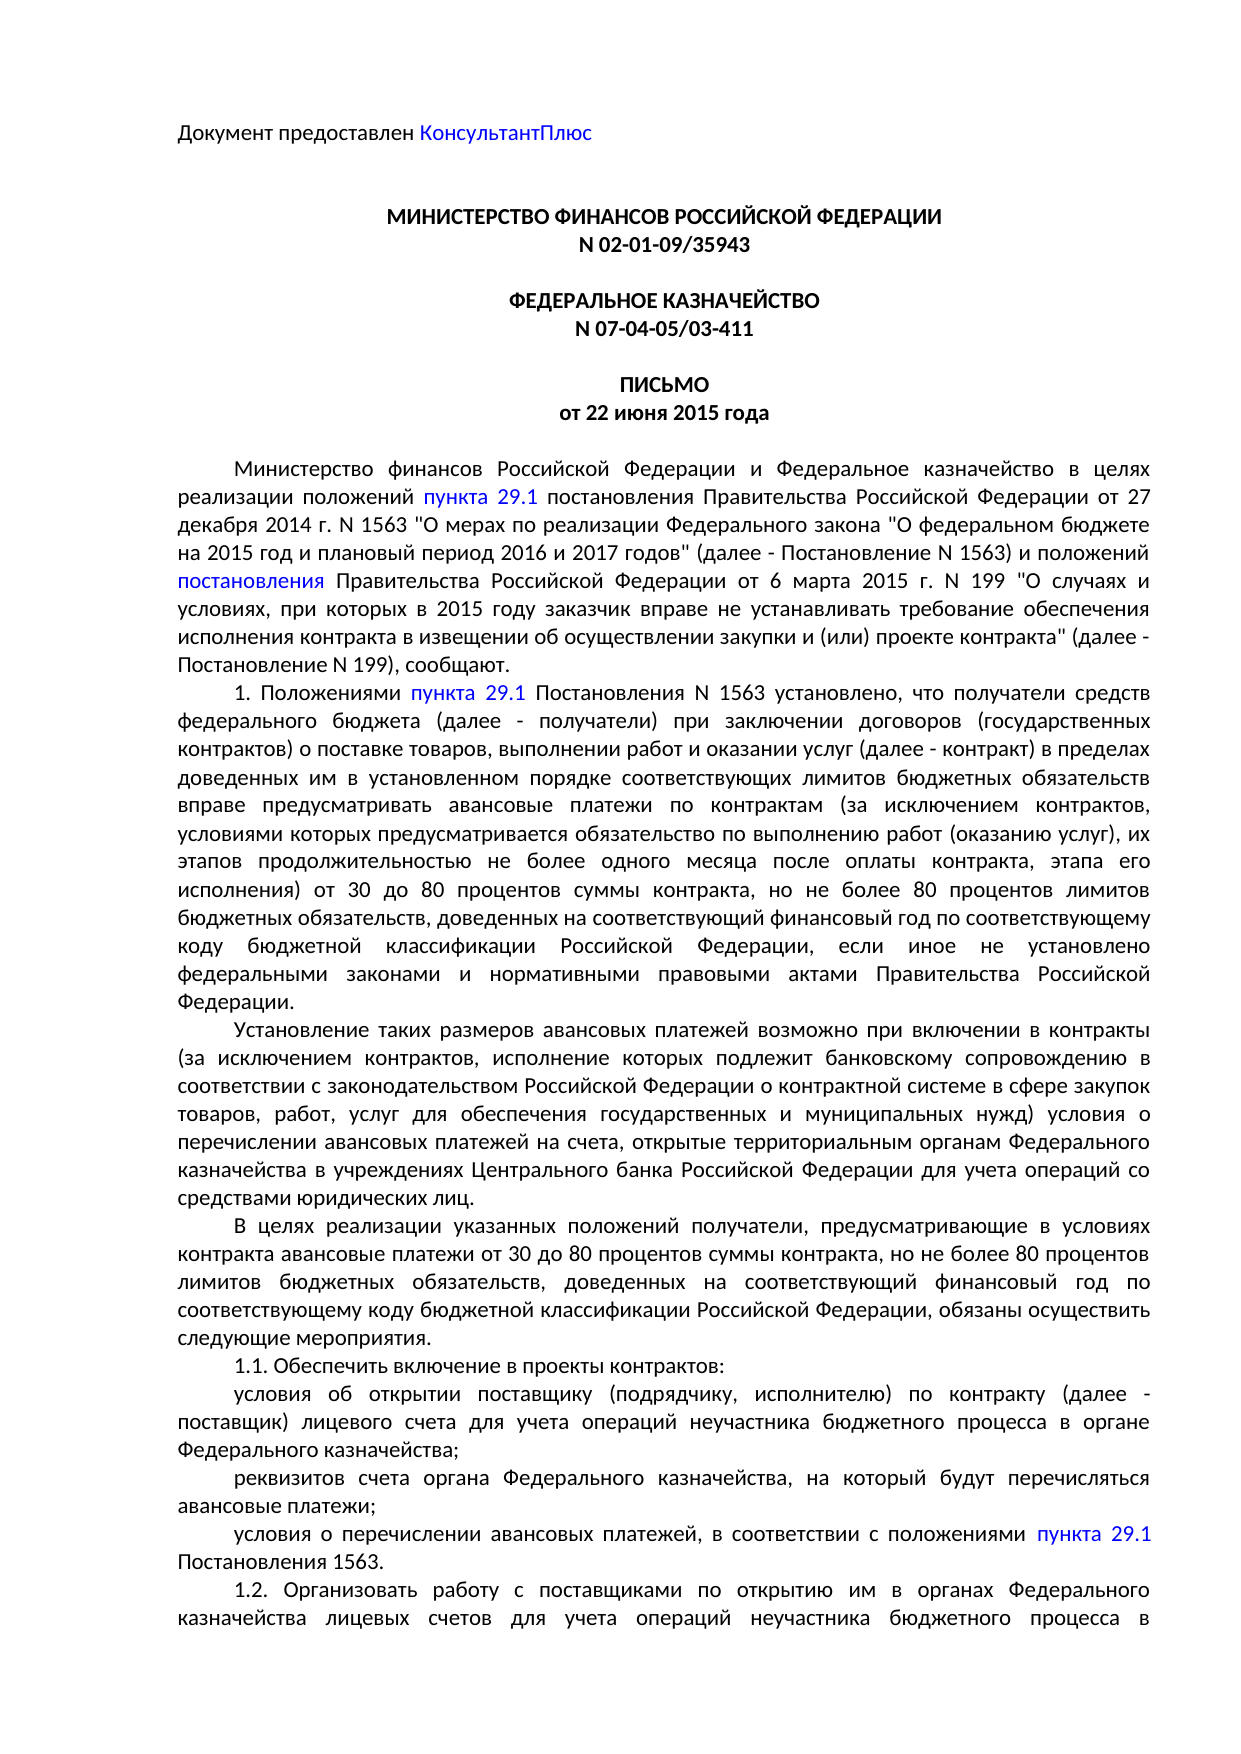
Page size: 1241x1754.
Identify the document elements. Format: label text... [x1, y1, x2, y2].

text В целях реализации указанных положений получатели, предусматривающие в условиях контракта авансовые платежи от 30 до 80 процентов суммы контракта, но не более 80 процентов лимитов бюджетных обязательств, доведенных на соответствующий финансовый год по соответствующему коду бюджетной классификации Российской Федерации, обязаны осуществить следующие мероприятия. [177, 1211, 1152, 1351]
text от 22 июня 2015 года [177, 398, 1152, 426]
text Установление таких размеров авансовых платежей возможно при включении в контракты (за исключением контрактов, исполнение которых подлежит банковскому сопровождению в соответствии с законодательством Российской Федерации о контрактной системе в сфере закупок товаров, работ, услуг для обеспечения государственных и муниципальных нужд) условия о перечислении авансовых платежей на счета, открытые территориальным органам Федерального казначейства в учреждениях Центрального банка Российской Федерации для учета операций со средствами юридических лиц. [177, 1015, 1152, 1211]
text условия о перечислении авансовых платежей, в соответствии с положениями пункта 29.1 Постановления 1563. [177, 1519, 1152, 1575]
text Министерство финансов Российской Федерации и Федеральное казначейство в целях реализации положений пункта 29.1 постановления Правительства Российской Федерации от 27 декабря 2014 г. N 1563 "О мерах по реализации Федерального закона "О федеральном бюджете на 2015 год и плановый период 2016 и 2017 годов" (далее - Постановление N 1563) и положений постановления Правительства Российской Федерации от 6 марта 2015 г. N 199 "О случаях и условиях, при которых в 2015 году заказчик вправе не устанавливать требование обеспечения исполнения контракта в извещении об осуществлении закупки и (или) проекте контракта" (далее - Постановление N 199), сообщают. [177, 454, 1152, 678]
text реквизитов счета органа Федерального казначейства, на который будут перечисляться авансовые платежи; [177, 1463, 1152, 1519]
text ПИСЬМО [177, 370, 1152, 398]
text Документ предоставлен КонсультантПлюс [177, 118, 1152, 174]
text МИНИСТЕРСТВО ФИНАНСОВ РОССИЙСКОЙ ФЕДЕРАЦИИ [177, 202, 1152, 230]
text N 07-04-05/03-411 [177, 314, 1152, 342]
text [177, 1575, 1152, 1631]
text ФЕДЕРАЛЬНОЕ КАЗНАЧЕЙСТВО [177, 286, 1152, 314]
text 1.1. Обеспечить включение в проекты контрактов: [177, 1351, 1152, 1379]
text условия об открытии поставщику (подрядчику, исполнителю) по контракту (далее - поставщик) лицевого счета для учета операций неучастника бюджетного процесса в органе Федерального казначейства; [177, 1379, 1152, 1463]
text 1. Положениями пункта 29.1 Постановления N 1563 установлено, что получатели средств федерального бюджета (далее - получатели) при заключении договоров (государственных контрактов) о поставке товаров, выполнении работ и оказании услуг (далее - контракт) в пределах доведенных им в установленном порядке соответствующих лимитов бюджетных обязательств вправе предусматривать авансовые платежи по контрактам (за исключением контрактов, условиями которых предусматривается обязательство по выполнению работ (оказанию услуг), их этапов продолжительностью не более одного месяца после оплаты контракта, этапа его исполнения) от 30 до 80 процентов суммы контракта, но не более 80 процентов лимитов бюджетных обязательств, доведенных на соответствующий финансовый год по соответствующему коду бюджетной классификации Российской Федерации, если иное не установлено федеральными законами и нормативными правовыми актами Правительства Российской Федерации. [177, 678, 1152, 1015]
text N 02-01-09/35943 [177, 230, 1152, 258]
